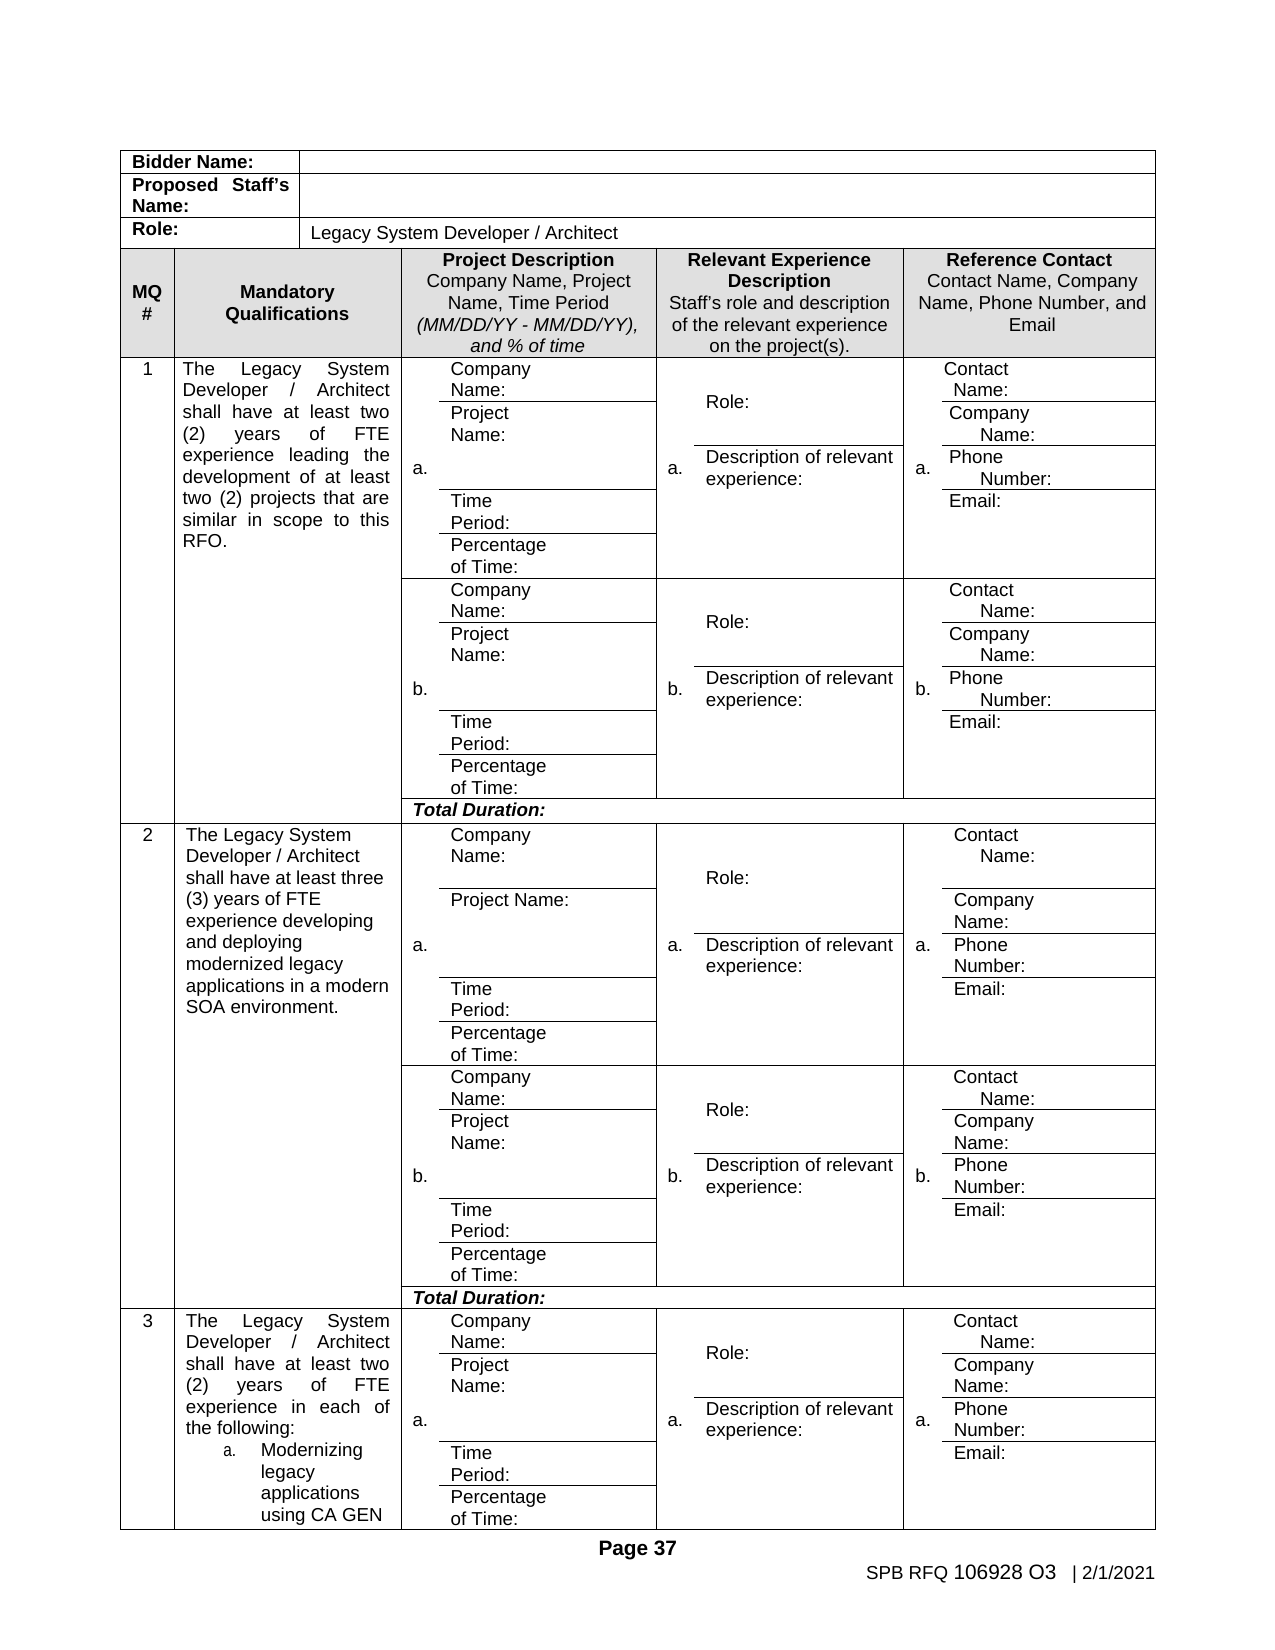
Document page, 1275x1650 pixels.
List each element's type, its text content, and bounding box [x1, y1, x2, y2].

table_cell Company Name: [942, 1110, 1063, 1153]
table_cell a. [657, 824, 694, 1065]
table_cell The Legacy System Developer / Architect shall have at least two (2) years of FTE experience leading the development of at least two (2) projects that are similar in scope to this RFO. [175, 358, 401, 822]
table_cell Email: [942, 1199, 1063, 1286]
table_cell a. [402, 824, 439, 1065]
table_cell Role: [694, 1309, 903, 1397]
table_cell [1063, 1442, 1155, 1529]
table_cell Project Name: [439, 889, 656, 977]
table_cell [1063, 889, 1155, 932]
table_cell [558, 579, 656, 622]
table_cell a. [402, 358, 439, 577]
table_cell Total Duration: [402, 1287, 1155, 1308]
table_cell Contact Name: [942, 1066, 1063, 1109]
table_cell [558, 1066, 656, 1109]
table_cell [1063, 446, 1155, 489]
table_cell 3 [121, 1309, 174, 1529]
table_cell [1063, 1354, 1155, 1397]
table_cell [1063, 1398, 1155, 1441]
table_cell Legacy System Developer / Architect [300, 218, 1155, 248]
table_cell Description of relevant experience: [694, 667, 903, 798]
table_cell Percentage of Time: [439, 534, 558, 577]
table_cell Role: [121, 218, 299, 248]
table_cell [558, 978, 656, 1021]
table_cell b. [402, 579, 439, 798]
table_cell Time Period: [439, 1199, 558, 1242]
table_cell Phone Number: [942, 934, 1063, 977]
table_cell Phone Number: [942, 1154, 1063, 1197]
table_cell [558, 534, 656, 577]
table_cell [558, 1199, 656, 1242]
table_cell Company Name: [942, 623, 1063, 666]
table_cell Company Name: [439, 358, 558, 401]
table_cell Project Name: [439, 402, 558, 489]
table_cell Contact Name: [942, 824, 1063, 888]
table_cell [558, 1110, 656, 1197]
table_cell Time Period: [439, 978, 558, 1021]
table_cell [558, 1243, 656, 1286]
table_cell [1063, 711, 1155, 798]
table_cell Role: [694, 579, 903, 666]
table_cell Description of relevant experience: [694, 446, 903, 577]
table_cell [1063, 402, 1155, 445]
table_cell a. [657, 358, 694, 577]
table_cell Time Period: [439, 490, 558, 533]
table_cell Email: [942, 1442, 1063, 1529]
table_cell [1063, 1110, 1155, 1153]
table_cell [1063, 667, 1155, 710]
table_header Bidder Name: [121, 151, 299, 173]
table_cell Proposed Staff’s Name: [121, 174, 299, 217]
table_cell Company Name: [439, 1066, 558, 1109]
table_cell MQ # [121, 249, 174, 357]
table_cell [1063, 490, 1155, 577]
table_cell [1063, 358, 1155, 401]
table_cell a. [402, 1309, 439, 1529]
table_cell Reference Contact Contact Name, Company Name, Phone Number, and Email [904, 249, 1155, 357]
table_cell [558, 1309, 656, 1352]
table_cell Percentage of Time: [439, 1486, 558, 1529]
table_cell The Legacy System Developer / Architect shall have at least two (2) years of FTE experience in each of the following: Modernizing legacy applications using CA GEN and Cobol; Developing the API integration with modern SOA and containerized architecture; Developing and consuming web-based, RESTful APIs; Modernizing legacy applications using a test-driven deployment approach; Developing and executing automated unit, integration, and acceptance tests; and Developing backend applications that integrate with relational and non-relational database systems. [175, 1309, 401, 1529]
table_cell Company Name: [942, 402, 1063, 445]
table_cell Company Name: [942, 1354, 1063, 1397]
table_cell Company Name: [439, 824, 558, 888]
table_cell Company Name: [439, 579, 558, 622]
table_cell [558, 1486, 656, 1529]
table_cell Email: [942, 978, 1063, 1065]
table_cell Email: [942, 490, 1063, 577]
table_cell Company Name: [942, 889, 1063, 932]
table_cell Mandatory Qualifications [175, 249, 401, 357]
table_cell [300, 174, 1155, 217]
table_cell [558, 358, 656, 401]
table_cell [1063, 1066, 1155, 1109]
table_cell Phone Number: [942, 667, 1063, 710]
table_cell Role: [694, 1066, 903, 1153]
table_cell Project Name: [439, 1110, 558, 1197]
table_cell a. [904, 824, 942, 1065]
table_cell Company Name: [439, 1309, 558, 1352]
table_cell [1063, 824, 1155, 888]
table_cell 1 [121, 358, 174, 822]
table_cell Description of relevant experience: [694, 1154, 903, 1286]
table_cell Project Name: [439, 1354, 558, 1441]
table_cell 2 [121, 824, 174, 1308]
table_cell a. [657, 1309, 694, 1529]
table_cell Percentage of Time: [439, 1022, 558, 1065]
table_cell [1063, 579, 1155, 622]
table_cell [558, 1442, 656, 1485]
table_cell Phone Number: [942, 1398, 1063, 1441]
table_cell b. [657, 579, 694, 798]
table_cell Total Duration: [402, 799, 1155, 822]
table_cell Time Period: [439, 1442, 558, 1485]
table_cell [1063, 1309, 1155, 1352]
table_cell Relevant Experience Description Staff’s role and description of the relevant experience on the project(s). [657, 249, 903, 357]
table_cell [558, 490, 656, 533]
table_cell [558, 711, 656, 754]
table_cell [558, 402, 656, 489]
table_cell Email: [942, 711, 1063, 798]
table_cell Project Name: [439, 623, 558, 710]
table_cell b. [657, 1066, 694, 1286]
table_cell The Legacy System Developer / Architect shall have at least three (3) years of FTE experience developing and deploying modernized legacy applications in a modern SOA environment. [175, 824, 401, 1308]
table_cell b. [904, 579, 942, 798]
table_cell b. [402, 1066, 439, 1286]
table_cell Role: [694, 358, 903, 445]
table_cell a. [904, 358, 942, 577]
table_cell Description of relevant experience: [694, 1398, 903, 1529]
table_cell a. [904, 1309, 942, 1529]
table_cell Contact Name: [942, 579, 1063, 622]
table_cell [558, 824, 656, 888]
table_cell Project Description Company Name, Project Name, Time Period (MM/DD/YY - MM/DD/YY), and % of time [402, 249, 656, 357]
table_cell [1063, 1154, 1155, 1197]
table_cell Contact Name: [942, 358, 1063, 401]
table_cell b. [904, 1066, 942, 1286]
table_cell [1063, 623, 1155, 666]
table_cell Percentage of Time: [439, 1243, 558, 1286]
table_cell Percentage of Time: [439, 755, 558, 798]
table_cell Role: [694, 824, 903, 932]
table_cell Description of relevant experience: [694, 934, 903, 1065]
table_cell [558, 1354, 656, 1441]
table_header [300, 151, 1155, 173]
table_cell Phone Number: [942, 446, 1063, 489]
table_cell [558, 623, 656, 710]
table_cell [1063, 978, 1155, 1065]
table_cell [1063, 934, 1155, 977]
table_cell Contact Name: [942, 1309, 1063, 1352]
table_cell [1063, 1199, 1155, 1286]
table_cell [558, 1022, 656, 1065]
table_cell [558, 755, 656, 798]
table_cell Time Period: [439, 711, 558, 754]
